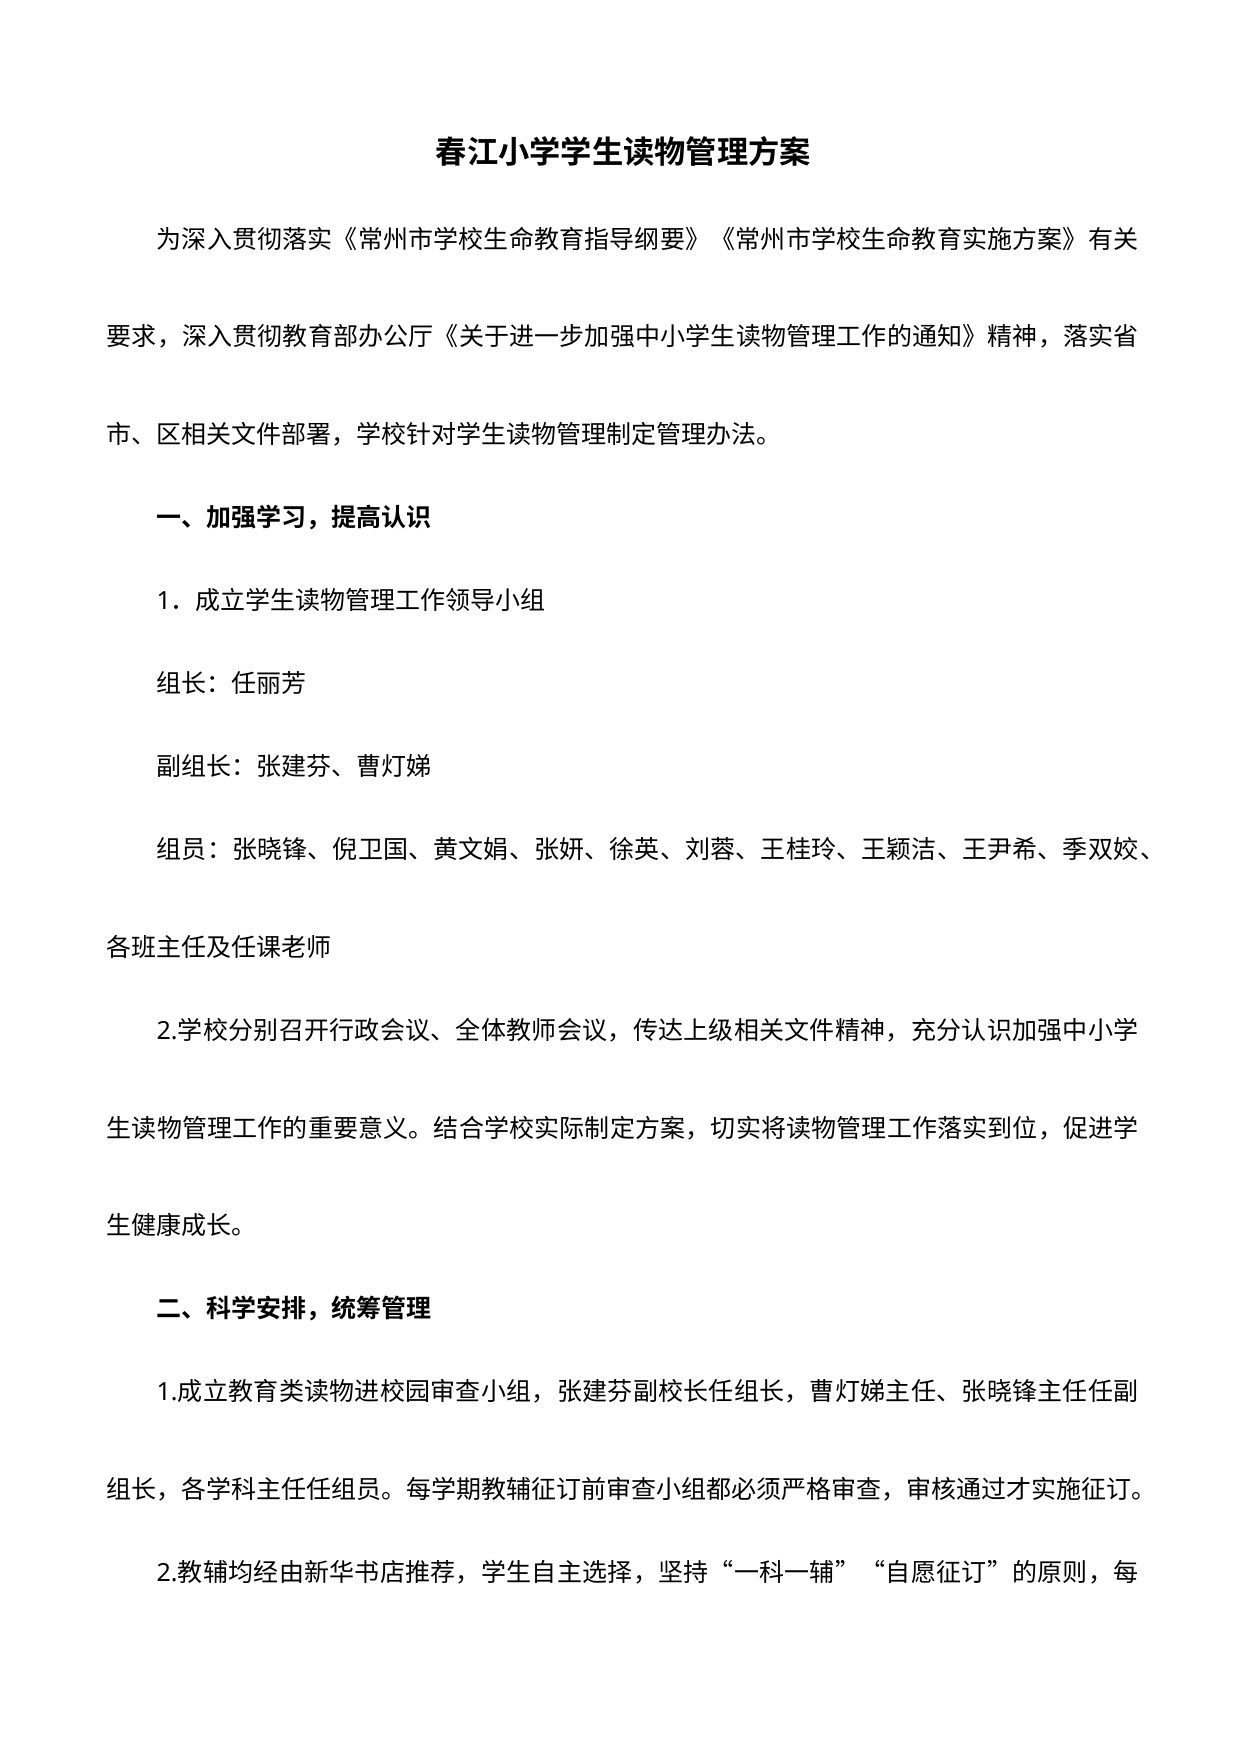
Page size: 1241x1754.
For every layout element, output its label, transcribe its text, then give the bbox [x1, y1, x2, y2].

text 2.学校分别召开行政会议、全体教师会议，传达上级相关文件精神，充分认识加强中小学生读物管理工作的重要意义。结合学校实际制定方案，切实将读物管理工作落实到位，促进学生健康成长。 [106, 996, 1140, 1256]
text 春江小学学生读物管理方案 [106, 117, 1140, 182]
text 组长：任丽芳 [106, 649, 1140, 714]
text 1．成立学生读物管理工作领导小组 [106, 566, 1140, 631]
text 副组长：张建芬、曹灯娣 [106, 732, 1140, 797]
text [106, 1538, 1140, 1603]
text 组员：张晓锋、倪卫国、黄文娟、张妍、徐英、刘蓉、王桂玲、王颖洁、王尹希、季双姣、各班主任及任课老师 [106, 816, 1140, 978]
text 一、加强学习，提高认识 [106, 483, 1140, 548]
text 1.成立教育类读物进校园审查小组，张建芬副校长任组长，曹灯娣主任、张晓锋主任任副组长，各学科主任任组员。每学期教辅征订前审查小组都必须严格审查，审核通过才实施征订。 [106, 1357, 1140, 1520]
text 二、科学安排，统筹管理 [106, 1274, 1140, 1339]
text 为深入贯彻落实《常州市学校生命教育指导纲要》《常州市学校生命教育实施方案》有关要求，深入贯彻教育部办公厅《关于进一步加强中小学生读物管理工作的通知》精神，落实省、市、区相关文件部署，学校针对学生读物管理制定管理办法。 [106, 205, 1140, 465]
